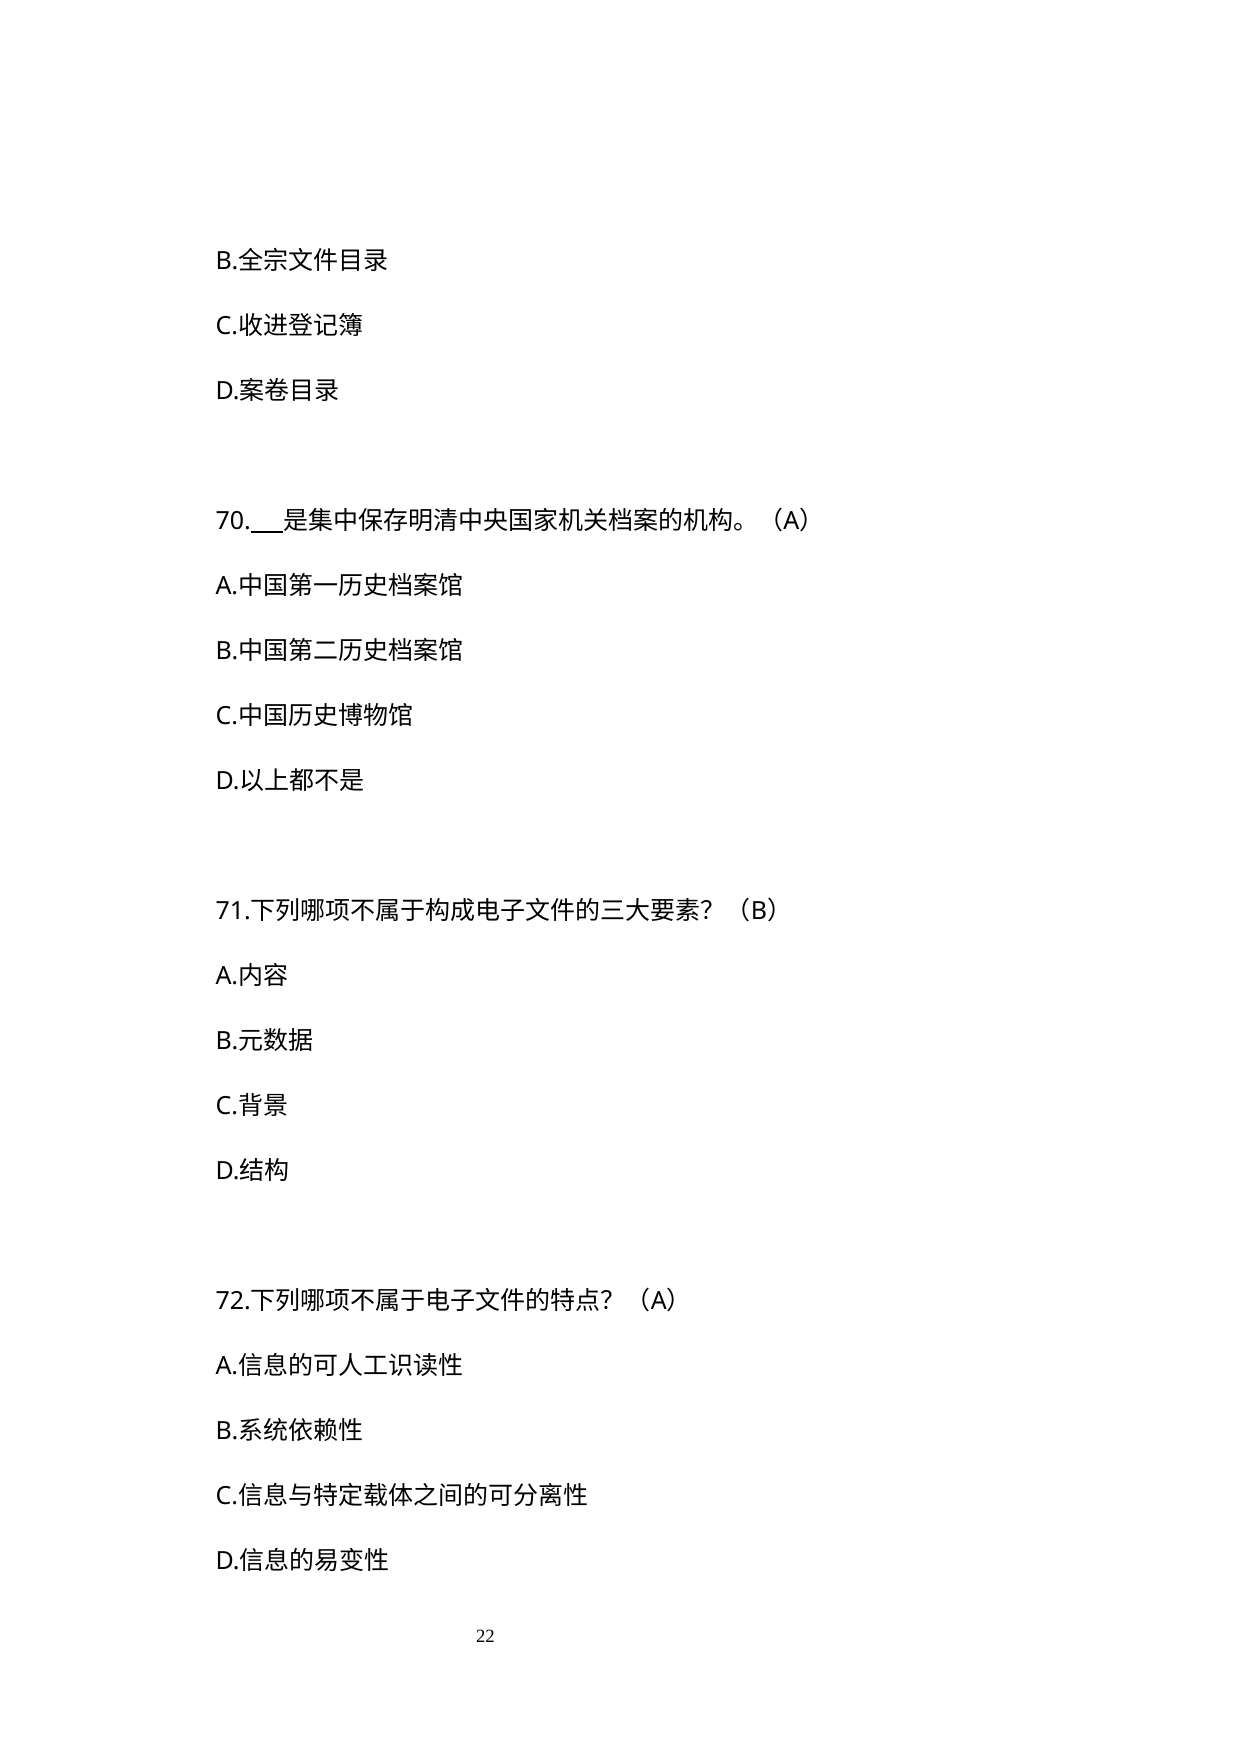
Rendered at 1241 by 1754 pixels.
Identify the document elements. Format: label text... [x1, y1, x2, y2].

text B.元数据 [165, 1006, 1087, 1071]
text D.案卷目录 [165, 356, 1087, 421]
text B.系统依赖性 [165, 1396, 1087, 1461]
text B.全宗文件目录 [165, 226, 1087, 291]
text D.结构 [165, 1136, 1087, 1201]
text A.中国第一历史档案馆 [165, 551, 1087, 616]
text C.中国历史博物馆 [165, 681, 1087, 746]
text C.背景 [165, 1071, 1087, 1136]
text A.信息的可人工识读性 [165, 1331, 1087, 1396]
text 72.下列哪项不属于电子文件的特点？（A） [165, 1266, 1087, 1331]
text 71.下列哪项不属于构成电子文件的三大要素？（B） [165, 876, 1087, 941]
text C.收进登记簿 [165, 291, 1087, 356]
text C.信息与特定载体之间的可分离性 [165, 1461, 1087, 1526]
text B.中国第二历史档案馆 [165, 616, 1087, 681]
text D.以上都不是 [165, 746, 1087, 811]
text A.内容 [165, 941, 1087, 1006]
text 70. 是集中保存明清中央国家机关档案的机构。（A） [165, 486, 1087, 551]
text D.信息的易变性 [165, 1526, 1087, 1591]
